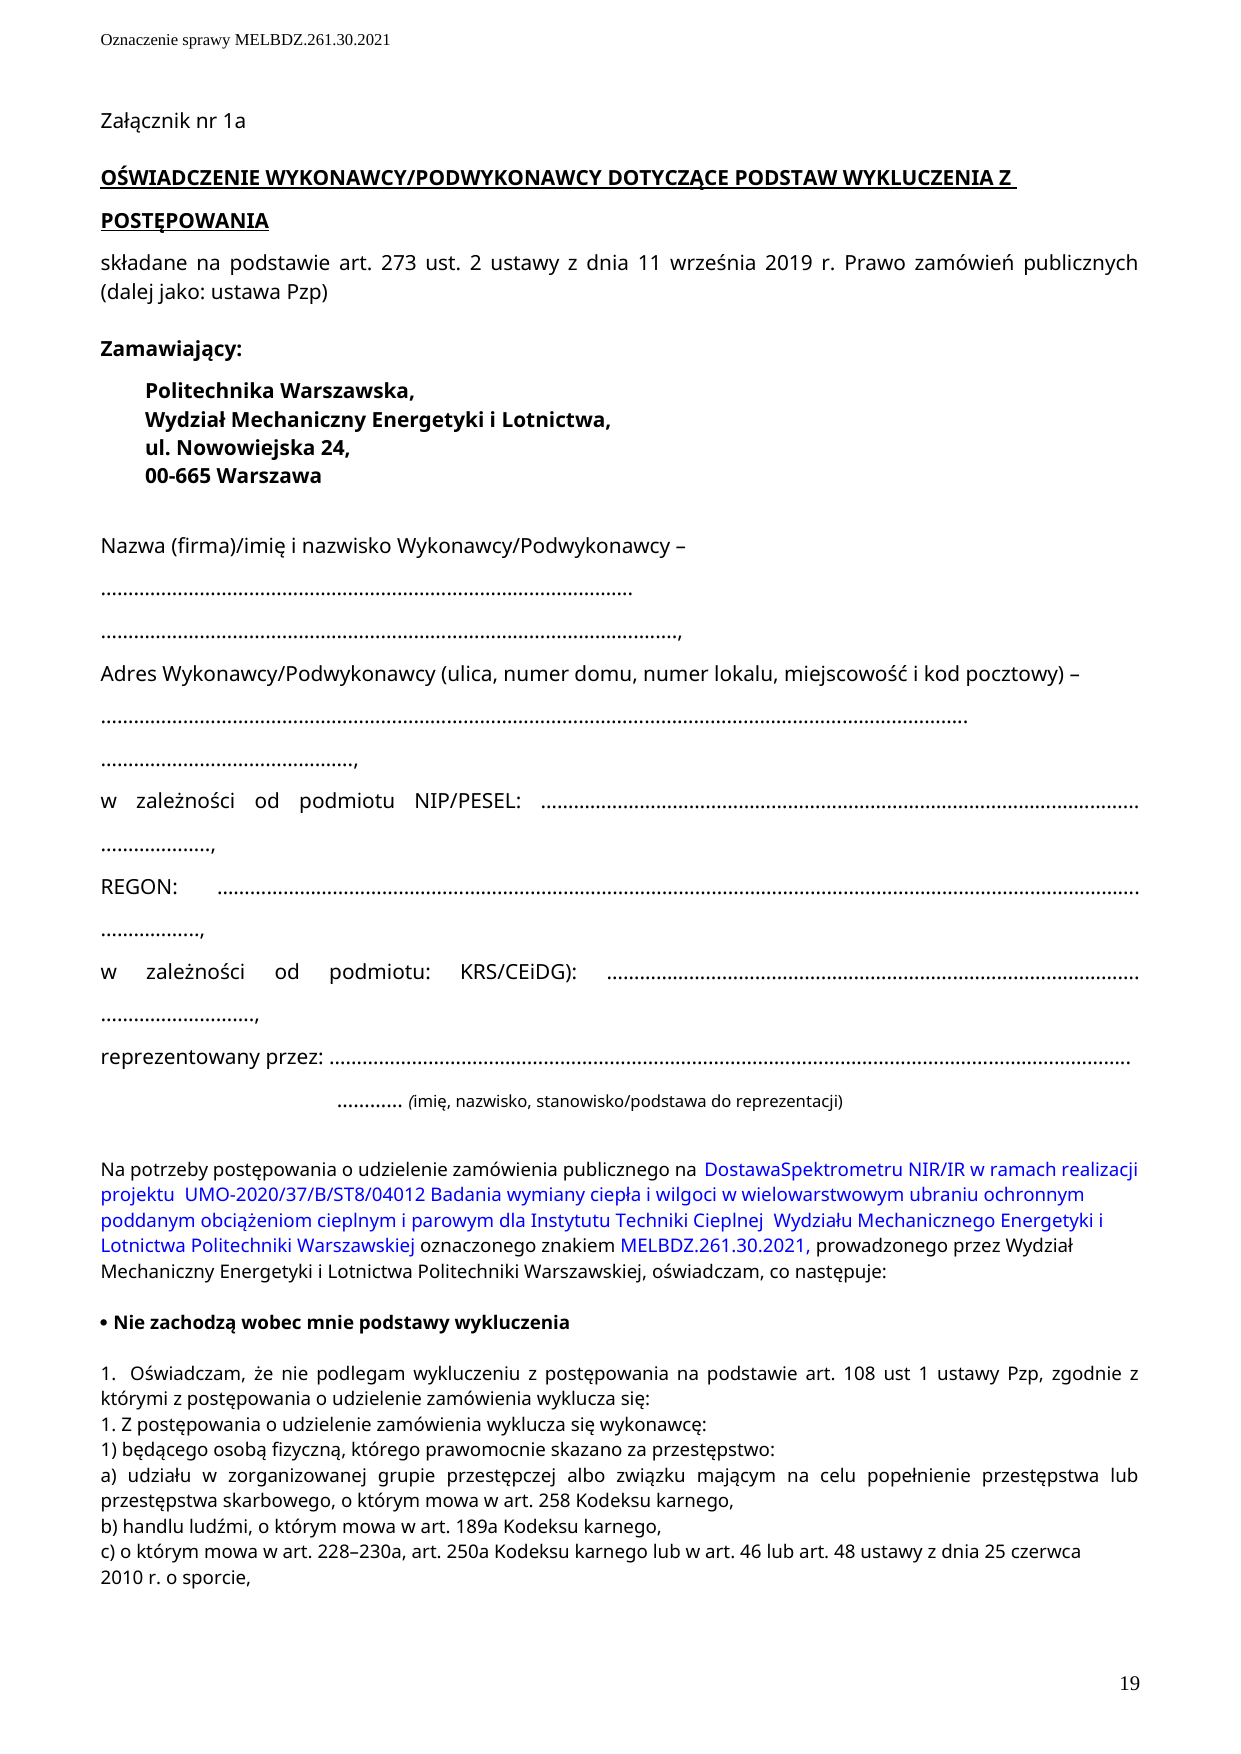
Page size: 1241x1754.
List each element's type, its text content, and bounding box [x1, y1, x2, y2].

text REGON: …………………………………………………………………………………………………………………………………..……………….……………..., [100, 872, 1140, 943]
list 00-665 Warszawa [145, 462, 1140, 490]
text c) o którym mowa w art. 228–230a, art. 250a Kodeksu karnego lub w art. 46 lub art. 48 ustawy z dnia 25 czerwca [100, 1539, 1140, 1564]
text …………………………………………………………………………………….…………………………………………………………………………………….….…., [100, 573, 1140, 644]
text 1. Z postępowania o udzielenie zamówienia wyklucza się wykonawcę: [100, 1411, 1140, 1437]
text Na potrzeby postępowania o udzielenie zamówienia publicznego na DostawaSpektrometru NIR/IR w ramach realizacji projektu UMO-2020/37/B/ST8/04012 Badania wymiany ciepła i wilgoci w wielowarstwowym ubraniu ochronnym poddanym obciążeniom cieplnym i parowym dla Instytutu Techniki Cieplnej Wydziału Mechanicznego Energetyki i Lotnictwa Politechniki Warszawskiej oznaczonego znakiem MELBDZ.261.30.2021, prowadzonego przez Wydział Mechaniczny Energetyki i Lotnictwa Politechniki Warszawskiej, oświadczam, co następuje: [100, 1156, 1140, 1283]
text Nie zachodzą wobec mnie podstawy wykluczenia [100, 1309, 1140, 1334]
text Adres Wykonawcy/Podwykonawcy (ulica, numer domu, numer lokalu, miejscowość i kod pocztowy) – …………………………………………………………………………………………………………………………………………..………………………………………., [100, 659, 1140, 772]
text w zależności od podmiotu NIP/PESEL: ………………………………………………………………………………….…………...……………….., [100, 787, 1140, 858]
list ul. Nowowiejska 24, [145, 433, 1140, 462]
text reprezentowany przez: ………………………………………………………………………………………………………………………………..………... (imię, nazwisko, stanowisko/podstawa do reprezentacji) [100, 1042, 1140, 1113]
text składane na podstawie art. 273 ust. 2 ustawy z dnia 11 września 2019 r. Prawo zamówień publicznych (dalej jako: ustawa Pzp) [100, 248, 1140, 305]
text w zależności od podmiotu: KRS/CEiDG): ………………………………………………………..…………….…………….………………………., [100, 957, 1140, 1028]
text Oświadczenie Wykonawcy/PODWYKONAWCY DOTYCZĄCE PODSTAW WYKLUCZENIA Z POSTĘPOWANIA [100, 163, 1140, 234]
text Nazwa (firma)/imię i nazwisko Wykonawcy/Podwykonawcy – [100, 531, 1140, 559]
text 1) będącego osobą fizyczną, którego prawomocnie skazano za przestępstwo: [100, 1437, 1140, 1462]
text a) udziału w zorganizowanej grupie przestępczej albo związku mającym na celu popełnienie przestępstwa lub przestępstwa skarbowego, o którym mowa w art. 258 Kodeksu karnego, [100, 1462, 1140, 1513]
text Załącznik nr 1a [100, 106, 1140, 135]
text 2010 r. o sporcie, [100, 1564, 1140, 1590]
text Zamawiający: [100, 334, 1140, 362]
text b) handlu ludźmi, o którym mowa w art. 189a Kodeksu karnego, [100, 1513, 1140, 1539]
list Oświadczam, że nie podlegam wykluczeniu z postępowania na podstawie art. 108 ust 1 ustawy Pzp, zgodnie z którymi z postępowania o udzielenie zamówienia wyklucza się: [100, 1360, 1140, 1411]
list Politechnika Warszawska, [145, 376, 1140, 405]
list Wydział Mechaniczny Energetyki i Lotnictwa, [145, 405, 1140, 433]
